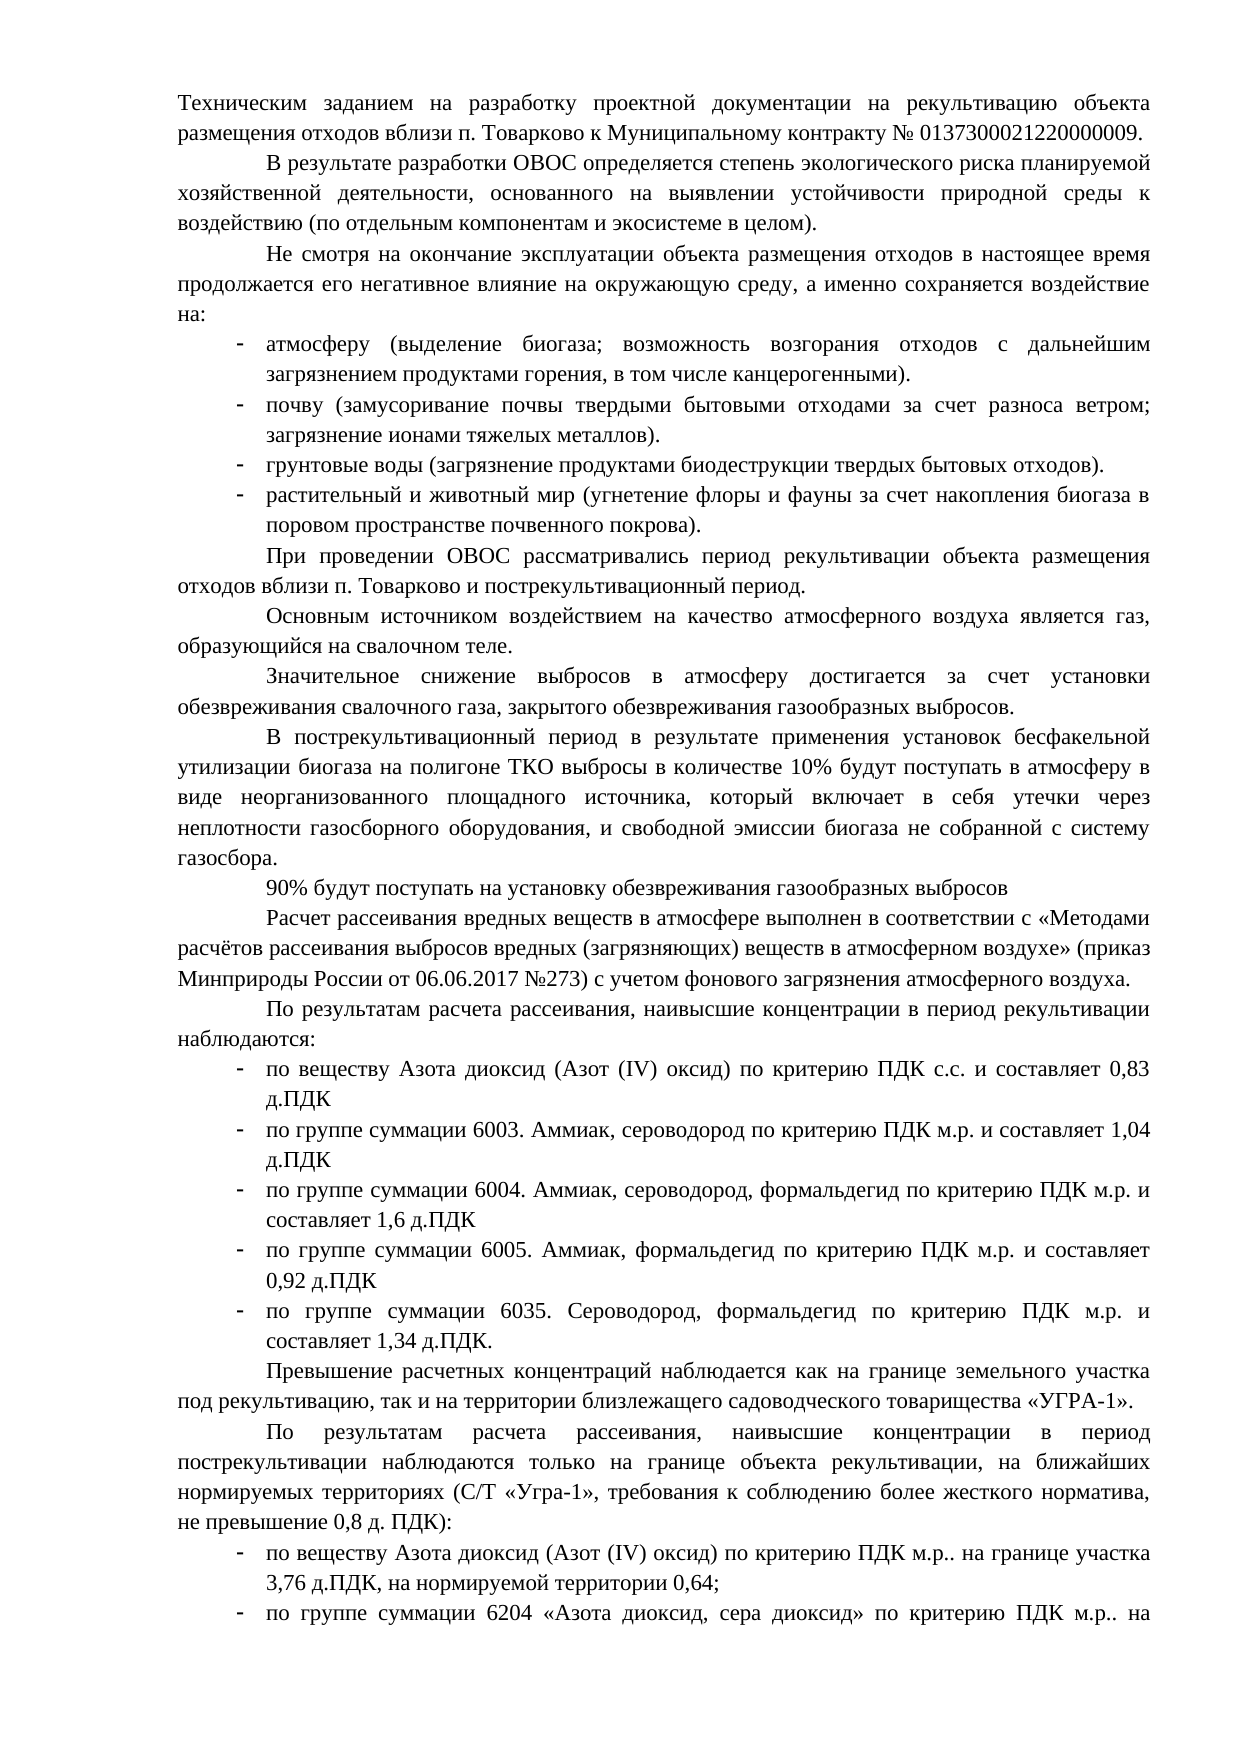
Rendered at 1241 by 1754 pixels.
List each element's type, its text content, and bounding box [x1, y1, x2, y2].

list по веществу Азота диоксид (Азот (IV) оксид) по критерию ПДК м.р.. на границе участка 3,76 д.ПДК, на нормируемой территории 0,64; [236, 1539, 1152, 1595]
text По результатам расчета рассеивания, наивысшие концентрации в период пострекультивации наблюдаются только на границе объекта рекультивации, на ближайших нормируемых территориях (С/Т «Угра-1», требования к соблюдению более жесткого норматива, не превышение 0,8 д. ПДК): [177, 1418, 1152, 1535]
list по веществу Азота диоксид (Азот (IV) оксид) по критерию ПДК с.с. и составляет 0,83 д.ПДК [236, 1055, 1152, 1112]
text В пострекультивационный период в результате применения установок бесфакельной утилизации биогаза на полигоне ТКО выбросы в количестве 10% будут поступать в атмосферу в виде неорганизованного площадного источника, который включает в себя утечки через неплотности газосборного оборудования, и свободной эмиссии биогаза не собранной с систему газосбора. [177, 723, 1152, 870]
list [236, 1599, 1152, 1625]
list по группе суммации 6035. Сероводород, формальдегид по критерию ПДК м.р. и составляет 1,34 д.ПДК. [236, 1297, 1152, 1353]
text 90% будут поступать на установку обезвреживания газообразных выбросов [177, 874, 1152, 900]
text По результатам расчета рассеивания, наивысшие концентрации в период рекультивации наблюдаются: [177, 995, 1152, 1051]
text При проведении ОВОС рассматривались период рекультивации объекта размещения отходов вблизи п. Товарково и пострекультивационный период. [177, 542, 1152, 598]
text Не смотря на окончание эксплуатации объекта размещения отходов в настоящее время продолжается его негативное влияние на окружающую среду, а именно сохраняется воздействие на: [177, 240, 1152, 326]
text В результате разработки ОВОС определяется степень экологического риска планируемой хозяйственной деятельности, основанного на выявлении устойчивости природной среды к воздействию (по отдельным компонентам и экосистеме в целом). [177, 149, 1152, 236]
list атмосферу (выделение биогаза; возможность возгорания отходов с дальнейшим загрязнением продуктами горения, в том числе канцерогенными). [236, 330, 1152, 387]
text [177, 89, 1152, 145]
list грунтовые воды (загрязнение продуктами биодеструкции твердых бытовых отходов). [236, 451, 1152, 477]
text Расчет рассеивания вредных веществ в атмосфере выполнен в соответствии с «Методами расчётов рассеивания выбросов вредных (загрязняющих) веществ в атмосферном воздухе» (приказ Минприроды России от 06.06.2017 №273) с учетом фонового загрязнения атмосферного воздуха. [177, 904, 1152, 991]
text Основным источником воздействием на качество атмосферного воздуха является газ, образующийся на свалочном теле. [177, 602, 1152, 659]
list почву (замусоривание почвы твердыми бытовыми отходами за счет разноса ветром; загрязнение ионами тяжелых металлов). [236, 391, 1152, 447]
list по группе суммации 6003. Аммиак, сероводород по критерию ПДК м.р. и составляет 1,04 д.ПДК [236, 1116, 1152, 1172]
text Превышение расчетных концентраций наблюдается как на границе земельного участка под рекультивацию, так и на территории близлежащего садоводческого товарищества «УГРА-1». [177, 1357, 1152, 1414]
list по группе суммации 6004. Аммиак, сероводород, формальдегид по критерию ПДК м.р. и составляет 1,6 д.ПДК [236, 1176, 1152, 1233]
list растительный и животный мир (угнетение флоры и фауны за счет накопления биогаза в поровом пространстве почвенного покрова). [236, 481, 1152, 538]
text Значительное снижение выбросов в атмосферу достигается за счет установки обезвреживания свалочного газа, закрытого обезвреживания газообразных выбросов. [177, 663, 1152, 719]
list по группе суммации 6005. Аммиак, формальдегид по критерию ПДК м.р. и составляет 0,92 д.ПДК [236, 1237, 1152, 1293]
